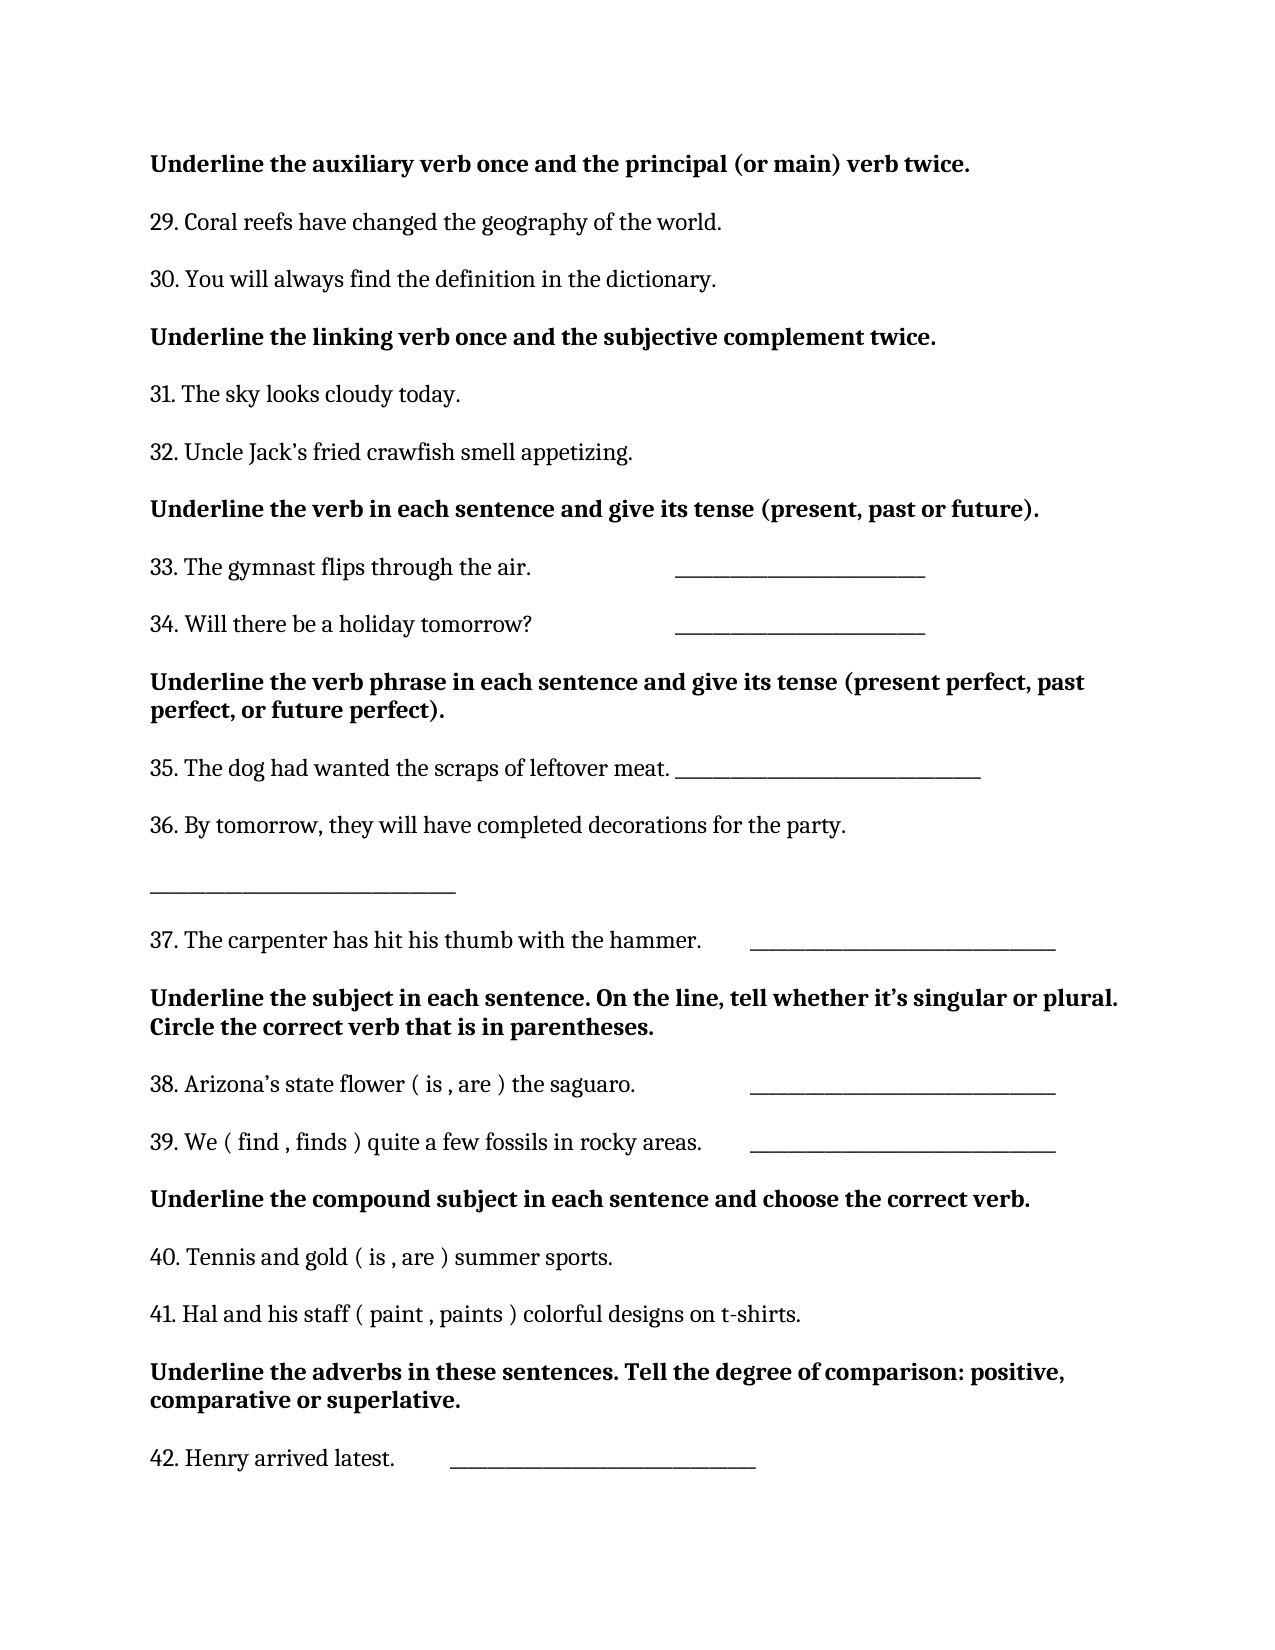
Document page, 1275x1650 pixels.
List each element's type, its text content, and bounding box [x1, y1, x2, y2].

text 31. The sky looks cloudy today. [150, 380, 1125, 409]
text 39. We ( find , finds ) quite a few fossils in rocky areas. _________________________________ [150, 1127, 1125, 1156]
text Underline the subject in each sentence. On the line, tell whether it’s singular or plural. Circle the correct verb that is in parentheses. [150, 984, 1125, 1041]
text 37. The carpenter has hit his thumb with the hammer. _________________________________ [150, 926, 1125, 955]
text 32. Uncle Jack’s fried crawfish smell appetizing. [150, 437, 1125, 466]
text Underline the linking verb once and the subjective complement twice. [150, 322, 1125, 351]
text 40. Tennis and gold ( is , are ) summer sports. [150, 1242, 1125, 1271]
text Underline the compound subject in each sentence and choose the correct verb. [150, 1185, 1125, 1214]
text 34. Will there be a holiday tomorrow? ___________________________ [150, 610, 1125, 639]
text 29. Coral reefs have changed the geography of the world. [150, 207, 1125, 236]
text Underline the verb phrase in each sentence and give its tense (present perfect, past perfect, or future perfect). [150, 667, 1125, 725]
text 41. Hal and his staff ( paint , paints ) colorful designs on t-shirts. [150, 1300, 1125, 1329]
text Underline the verb in each sentence and give its tense (present, past or future). [150, 495, 1125, 524]
text 38. Arizona’s state flower ( is , are ) the saguaro. _________________________________ [150, 1070, 1125, 1099]
text 42. Henry arrived latest. _________________________________ [150, 1444, 1125, 1472]
text Underline the auxiliary verb once and the principal (or main) verb twice. [150, 150, 1125, 179]
text _________________________________ [150, 869, 1125, 897]
text Underline the adverbs in these sentences. Tell the degree of comparison: positive, comparative or superlative. [150, 1357, 1125, 1415]
text 30. You will always find the definition in the dictionary. [150, 265, 1125, 294]
text 36. By tomorrow, they will have completed decorations for the party. [150, 811, 1125, 840]
text 33. The gymnast flips through the air. ___________________________ [150, 552, 1125, 581]
text 35. The dog had wanted the scraps of leftover meat. _________________________________ [150, 754, 1125, 782]
